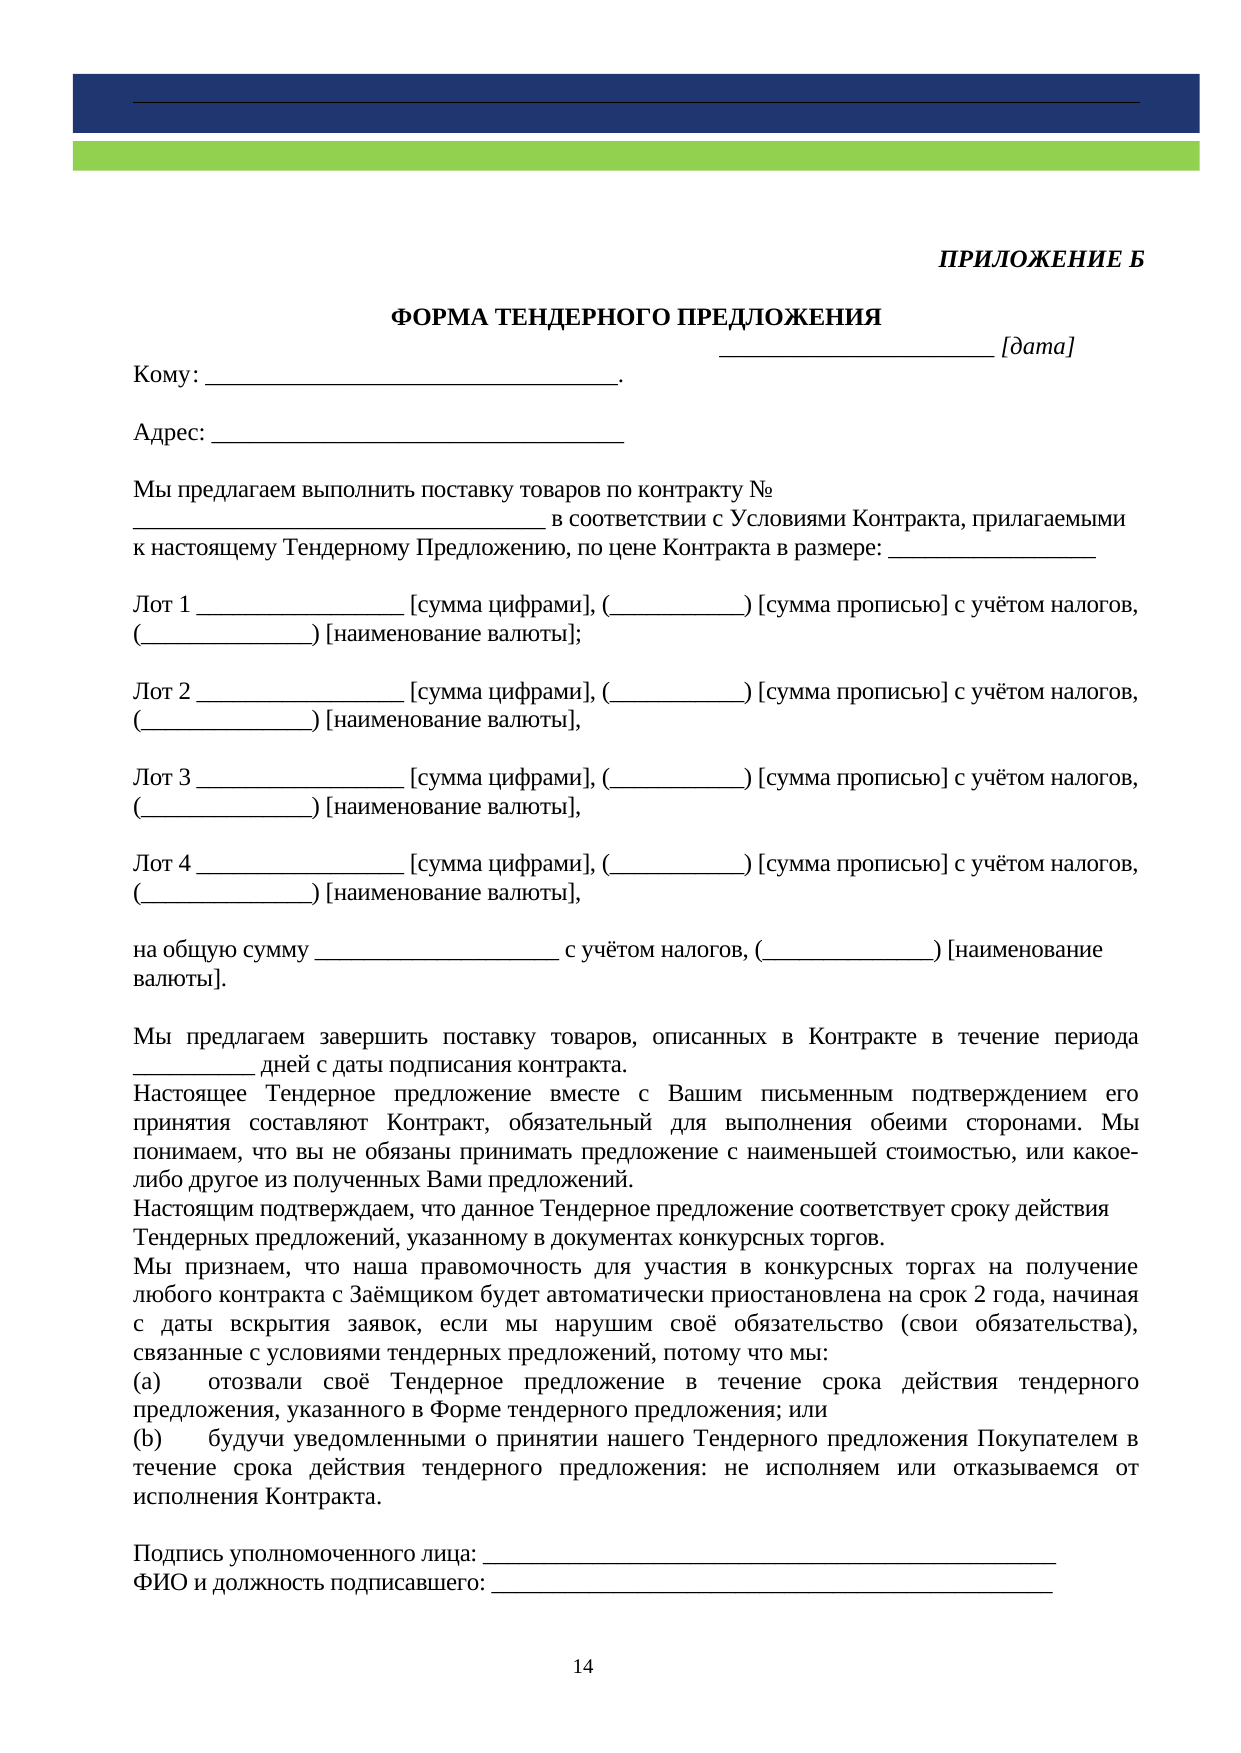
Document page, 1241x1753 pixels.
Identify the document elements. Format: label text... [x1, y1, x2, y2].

text Мы признаем, что наша правомочность для участия в конкурсных торгах на получение любого контракта с Заёмщиком будет автоматически приостановлена на срок 2 года, начиная с даты вскрытия заявок, если мы нарушим своё обязательство (свои обязательства), связанные с условиями тендерных предложений, потому что мы: [133, 1251, 1140, 1366]
text ПРИЛОЖЕНИЕ Б [189, 244, 1147, 273]
text Мы предлагаем завершить поставку товаров, описанных в Контракте в течение периода __________ дней с даты подписания контракта. [133, 1021, 1140, 1078]
text ФОРМА ТЕНДЕРНОГО ПРЕДЛОЖЕНИЯ [133, 302, 1140, 331]
text Лот 2 _________________ [сумма цифрами], (___________) [сумма прописью] с учётом налогов, (______________) [наименование валюты], [133, 676, 1140, 733]
text Подпись уполномоченного лица: _______________________________________________ [133, 1538, 1140, 1567]
text ФИО и должность подписавшего: ______________________________________________ [133, 1567, 1140, 1596]
text Лот 1 _________________ [сумма цифрами], (___________) [сумма прописью] с учётом налогов, (______________) [наименование валюты]; [133, 589, 1140, 647]
text Лот 4 _________________ [сумма цифрами], (___________) [сумма прописью] с учётом налогов, (______________) [наименование валюты], [133, 848, 1140, 906]
text Настоящее Тендерное предложение вместе с Вашим письменным подтверждением его принятия составляют Контракт, обязательный для выполнения обеими сторонами. Мы понимаем, что вы не обязаны принимать предложение с наименьшей стоимостью, или какое-либо другое из полученных Вами предложений. [133, 1078, 1140, 1193]
text Настоящим подтверждаем, что данное Тендерное предложение соответствует сроку действия Тендерных предложений, указанному в документах конкурсных торгов. [133, 1193, 1140, 1251]
text (b) будучи уведомленными о принятии нашего Тендерного предложения Покупателем в течение срока действия тендерного предложения: не исполняем или отказываемся от исполнения Контракта. [133, 1423, 1140, 1509]
text Адрес: _________________________________ [133, 417, 1140, 446]
text Мы предлагаем выполнить поставку товаров по контракту № _________________________________ в соответствии с Условиями Контракта, прилагаемыми к настоящему Тендерному Предложению, по цене Контракта в размере: _________________ [133, 474, 1140, 561]
text Кому : _________________________________. [133, 359, 1140, 388]
text Лот 3 _________________ [сумма цифрами], (___________) [сумма прописью] с учётом налогов, (______________) [наименование валюты], [133, 762, 1140, 819]
text на общую сумму ____________________ с учётом налогов, (______________) [наименование валюты]. [133, 934, 1140, 992]
text ______________________ [дата] [133, 331, 1140, 359]
text (a) отозвали своё Тендерное предложение в течение срока действия тендерного предложения, указанного в Форме тендерного предложения; или [133, 1366, 1140, 1423]
